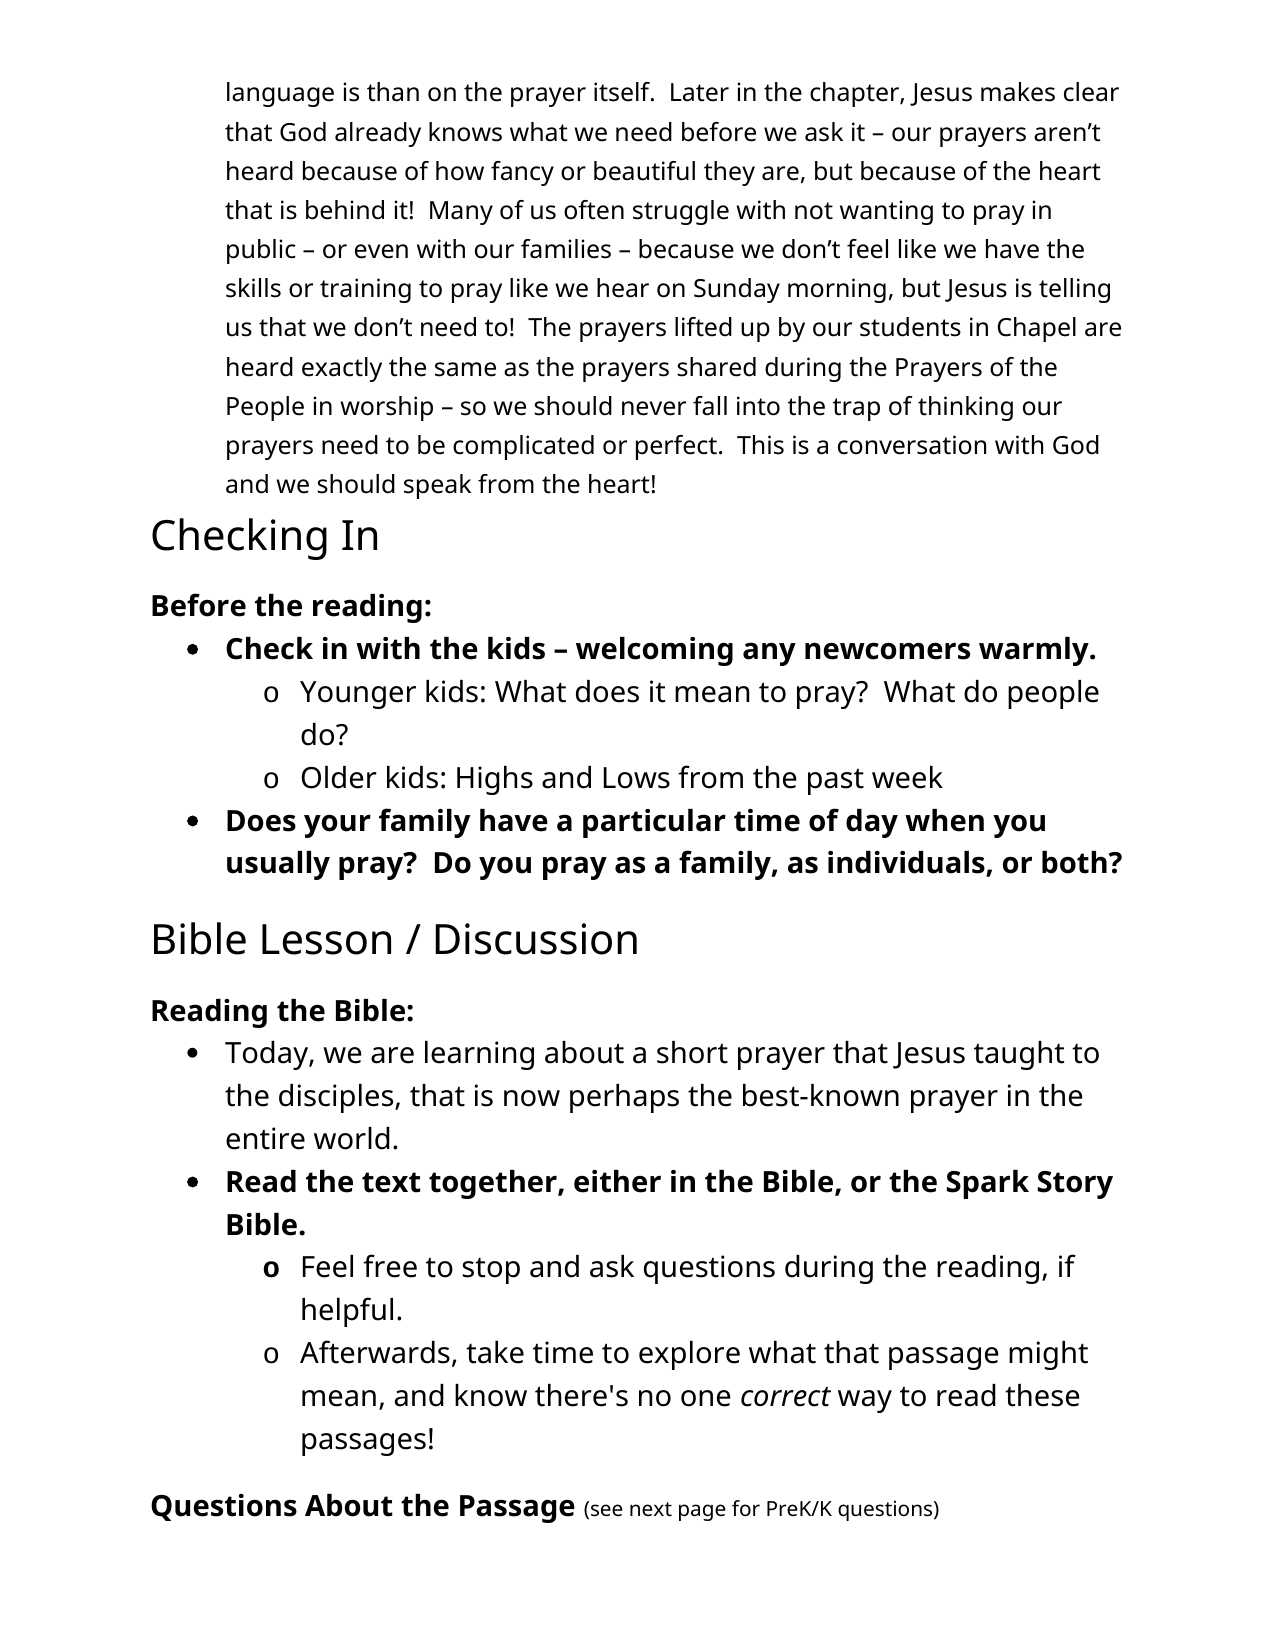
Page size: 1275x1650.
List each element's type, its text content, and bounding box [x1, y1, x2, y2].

text Checking In [150, 506, 1125, 563]
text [225, 75, 1125, 501]
list Older kids: Highs and Lows from the past week [262, 757, 1125, 797]
text Bible Lesson / Discussion [150, 910, 1125, 967]
text Before the reading: [150, 586, 1125, 625]
list Does your family have a particular time of day when you usually pray? Do you pray as a family, as individuals, or both? [187, 800, 1125, 882]
list Younger kids: What does it mean to pray? What do people do? [262, 671, 1125, 754]
list Questions About the Passage (see next page for PreK/K questions) [150, 1486, 1125, 1525]
list Feel free to stop and ask questions during the reading, if helpful. [262, 1247, 1125, 1329]
list Today, we are learning about a short prayer that Jesus taught to the disciples, that is now perhaps the best-known prayer in the entire world. [187, 1033, 1125, 1158]
list Read the text together, either in the Bible, or the Spark Story Bible. [187, 1161, 1125, 1243]
list Check in with the kids – welcoming any newcomers warmly. [187, 628, 1125, 668]
text Reading the Bible: [150, 990, 1125, 1029]
list Afterwards, take time to explore what that passage might mean, and know there's no one correct way to read these passages! [262, 1332, 1125, 1458]
